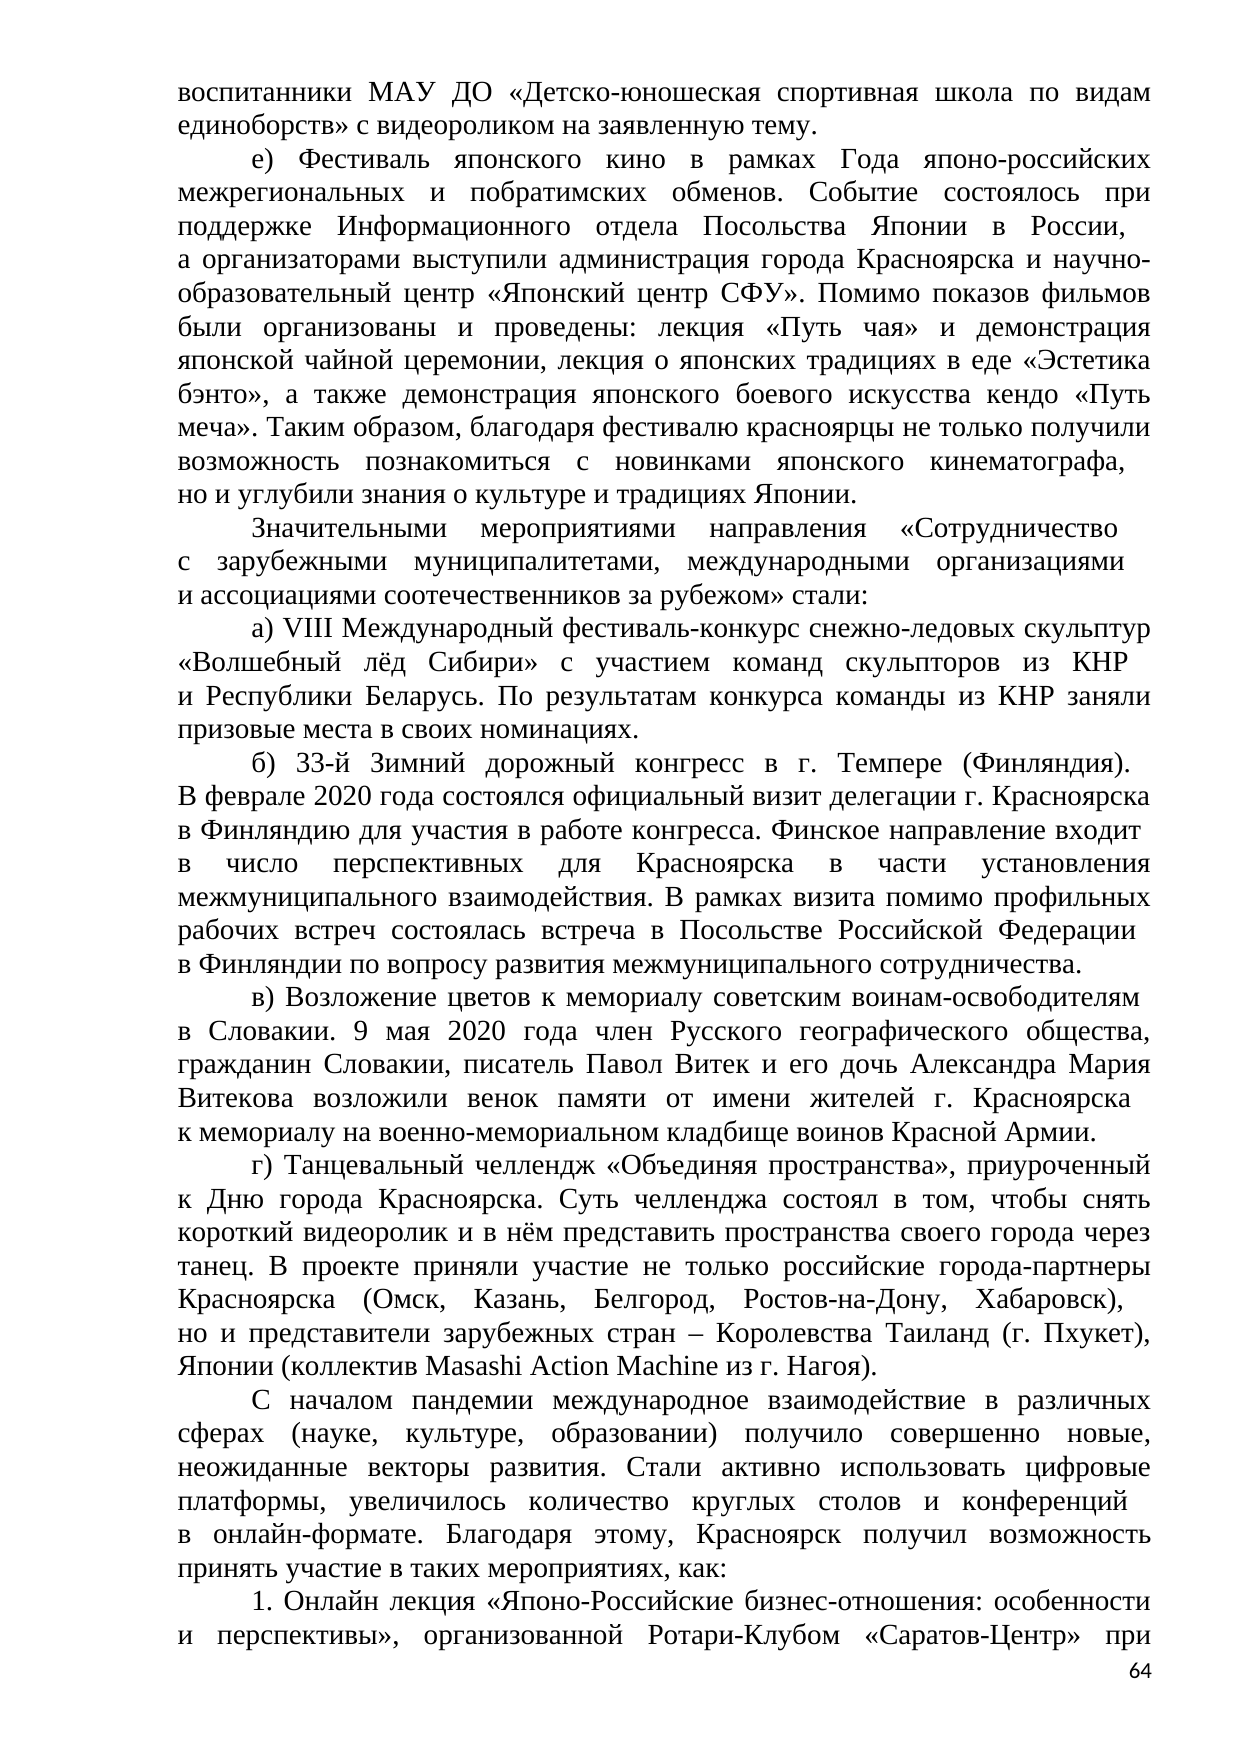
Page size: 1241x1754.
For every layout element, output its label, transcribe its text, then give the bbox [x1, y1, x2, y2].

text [177, 1583, 1152, 1650]
text е) Фестиваль японского кино в рамках Года японо-российских межрегиональных и побратимских обменов. Событие состоялось при поддержке Информационного отдела Посольства Японии в России, а организаторами выступили администрация города Красноярска и научно-образовательный центр «Японский центр СФУ». Помимо показов фильмов были организованы и проведены: лекция «Путь чая» и демонстрация японской чайной церемонии, лекция о японских традициях в еде «Эстетика бэнто», а также демонстрация японского боевого искусства кендо «Путь меча». Таким образом, благодаря фестивалю красноярцы не только получили возможность познакомиться с новинками японского кинематографа, но и углубили знания о культуре и традициях Японии. [177, 141, 1152, 510]
text С началом пандемии международное взаимодействие в различных сферах (науке, культуре, образовании) получило совершенно новые, неожиданные векторы развития. Стали активно использовать цифровые платформы, увеличилось количество круглых столов и конференций в онлайн-формате. Благодаря этому, Красноярск получил возможность принять участие в таких мероприятиях, как: [177, 1382, 1152, 1583]
text в) Возложение цветов к мемориалу советским воинам-освободителям в Словакии. 9 мая 2020 года член Русского географического общества, гражданин Словакии, писатель Павол Витек и его дочь Александра Мария Витекова возложили венок памяти от имени жителей г. Красноярска к мемориалу на военно-мемориальном кладбище воинов Красной Армии. [177, 979, 1152, 1147]
text а) VIII Международный фестиваль-конкурс снежно-ледовых скульптур «Волшебный лёд Сибири» с участием команд скульпторов из КНР и Республики Беларусь. По результатам конкурса команды из КНР заняли призовые места в своих номинациях. [177, 611, 1152, 745]
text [177, 74, 1152, 141]
text Значительными мероприятиями направления «Сотрудничество с зарубежными муниципалитетами, международными организациями и ассоциациями соотечественников за рубежом» стали: [177, 510, 1152, 611]
text б) 33-й Зимний дорожный конгресс в г. Темпере (Финляндия). В феврале 2020 года состоялся официальный визит делегации г. Красноярска в Финляндию для участия в работе конгресса. Финское направление входит в число перспективных для Красноярска в части установления межмуниципального взаимодействия. В рамках визита помимо профильных рабочих встреч состоялась встреча в Посольстве Российской Федерации в Финляндии по вопросу развития межмуниципального сотрудничества. [177, 745, 1152, 979]
text г) Танцевальный челлендж «Объединяя пространства», приуроченный к Дню города Красноярска. Суть челленджа состоял в том, чтобы снять короткий видеоролик и в нём представить пространства своего города через танец. В проекте приняли участие не только российские города-партнеры Красноярска (Омск, Казань, Белгород, Ростов-на-Дону, Хабаровск), но и представители зарубежных стран – Королевства Таиланд (г. Пхукет), Японии (коллектив Masashi Action Machine из г. Нагоя). [177, 1147, 1152, 1382]
